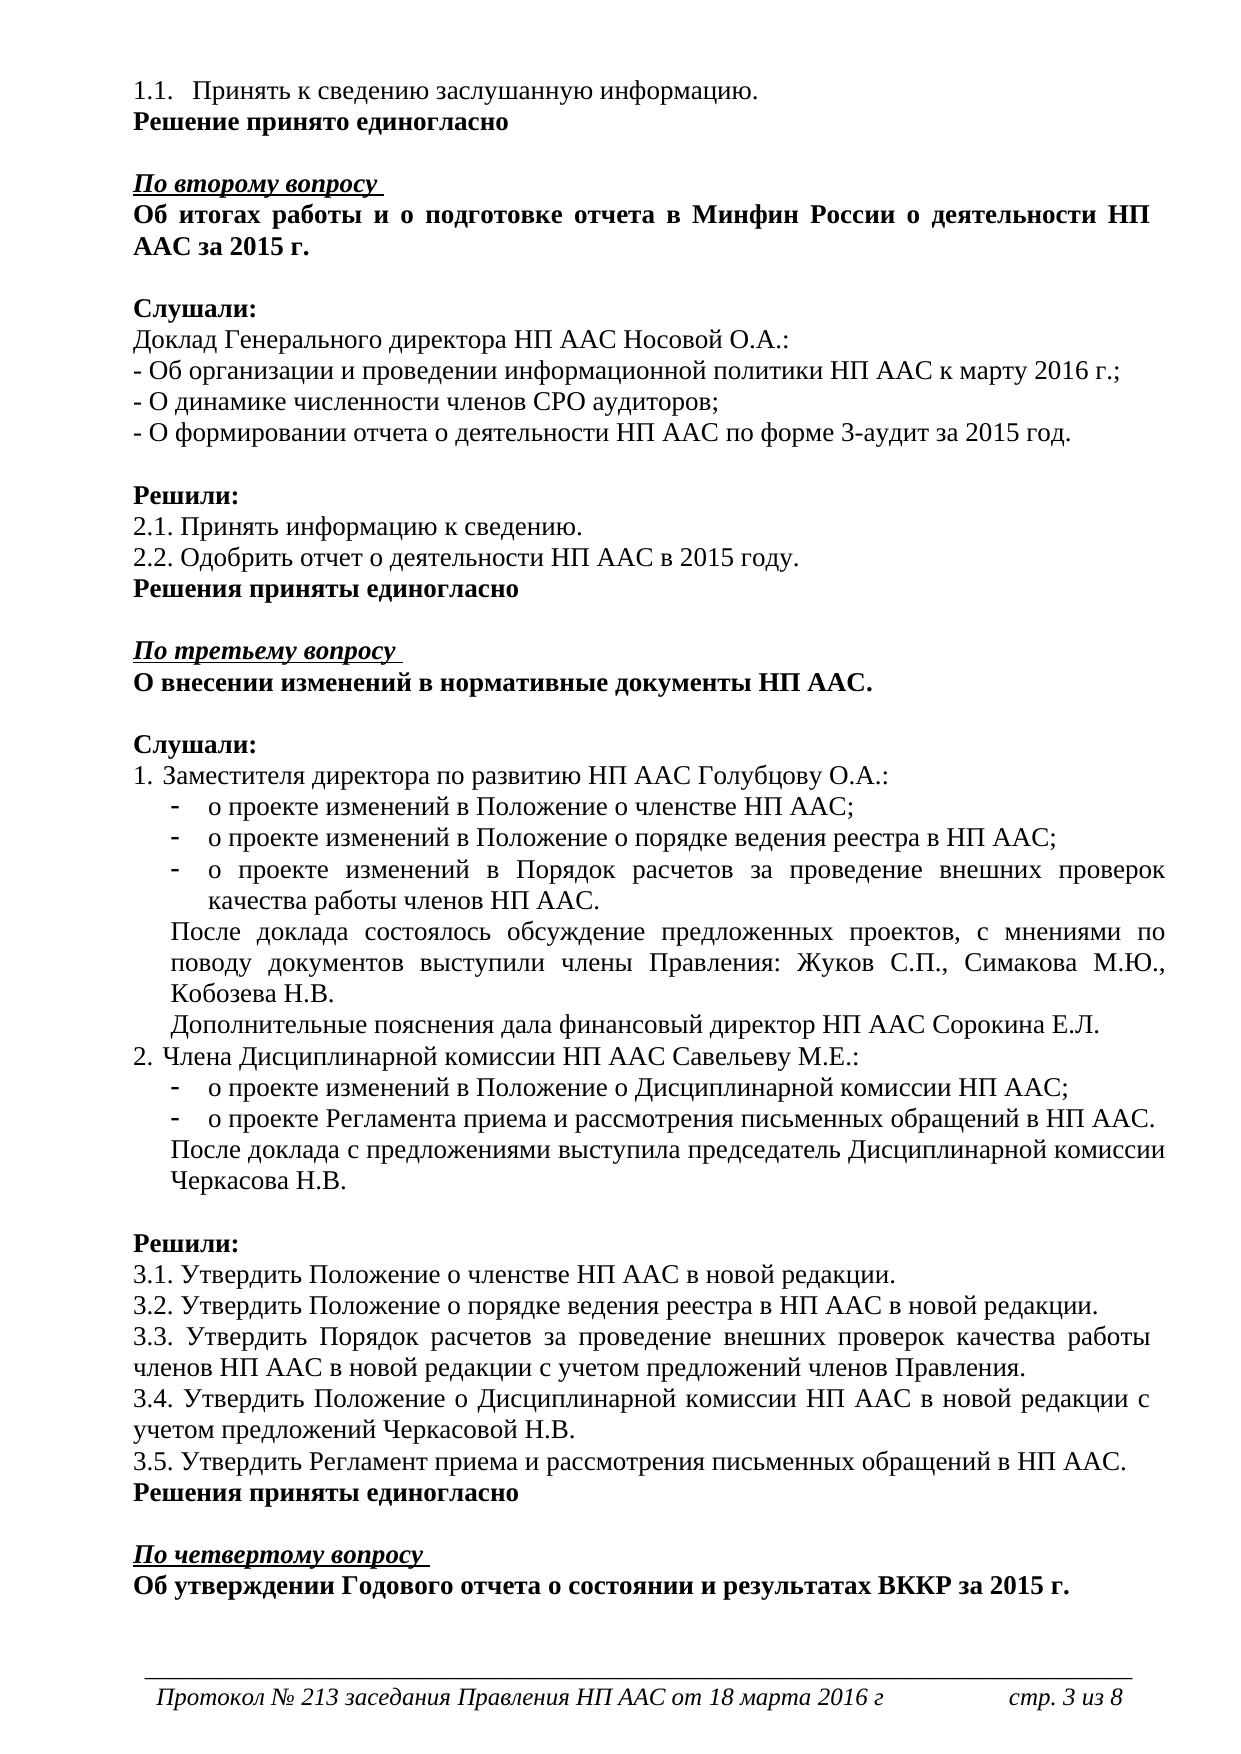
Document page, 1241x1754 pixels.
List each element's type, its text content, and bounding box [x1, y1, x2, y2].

list о проекте изменений в Порядок расчетов за проведение внешних проверок качества работы членов НП ААС. [170, 853, 1167, 915]
text По второму вопросу [133, 167, 1167, 198]
text 3.5. Утвердить Регламент приема и рассмотрения письменных обращений в НП ААС. [133, 1445, 1152, 1476]
list Принять к сведению заслушанную информацию. [133, 74, 1152, 105]
text 3.4. Утвердить Положение о Дисциплинарной комиссии НП ААС в новой редакции с учетом предложений Черкасовой Н.В. [133, 1382, 1152, 1445]
text Об утверждении Годового отчета о состоянии и результатах ВККР за 2015 г. [133, 1569, 1167, 1601]
list Заместителя директора по развитию НП ААС Голубцову О.А.: [133, 759, 1167, 790]
text - Об организации и проведении информационной политики НП ААС к марту 2016 г.; [133, 354, 1152, 385]
text Доклад Генерального директора НП ААС Носовой О.А.: [133, 323, 1152, 354]
text Решили: [133, 479, 1152, 510]
text 3.1. Утвердить Положение о членстве НП ААС в новой редакции. [133, 1258, 1152, 1289]
text По третьему вопросу [133, 634, 1167, 666]
text О внесении изменений в нормативные документы НП ААС. [133, 666, 1152, 697]
text - О динамике численности членов СРО аудиторов; [133, 385, 1152, 416]
text После доклада состоялось обсуждение предложенных проектов, с мнениями по поводу документов выступили члены Правления: Жуков С.П., Симакова М.Ю., Кобозева Н.В. [170, 915, 1167, 1008]
text Решили: [133, 1227, 1167, 1258]
text 3.3. Утвердить Порядок расчетов за проведение внешних проверок качества работы членов НП ААС в новой редакции с учетом предложений членов Правления. [133, 1320, 1152, 1382]
list о проекте изменений в Положение о порядке ведения реестра в НП ААС; [170, 821, 1167, 853]
text Слушали: [133, 292, 1152, 323]
text Решения приняты единогласно [133, 1476, 1152, 1507]
text 2.2. Одобрить отчет о деятельности НП ААС в 2015 году. [133, 541, 1152, 572]
text Об итогах работы и о подготовке отчета в Минфин России о деятельности НП ААС за 2015 г. [133, 198, 1152, 261]
text Дополнительные пояснения дала финансовый директор НП ААС Сорокина Е.Л. [170, 1008, 1167, 1040]
text - О формировании отчета о деятельности НП ААС по форме 3-аудит за 2015 год. [133, 416, 1152, 448]
list о проекте изменений в Положение о членстве НП ААС; [170, 790, 1167, 821]
text По четвертому вопросу [133, 1538, 1167, 1569]
text 3.2. Утвердить Положение о порядке ведения реестра в НП ААС в новой редакции. [133, 1289, 1152, 1320]
list Члена Дисциплинарной комиссии НП ААС Савельеву М.Е.: [133, 1040, 1167, 1071]
text Решение принято единогласно [133, 105, 1152, 136]
list о проекте Регламента приема и рассмотрения письменных обращений в НП ААС. [170, 1102, 1167, 1133]
text Решения приняты единогласно [133, 572, 1152, 603]
text После доклада с предложениями выступила председатель Дисциплинарной комиссии Черкасова Н.В. [170, 1133, 1167, 1196]
text Слушали: [133, 728, 1152, 759]
text 2.1. Принять информацию к сведению. [133, 510, 1152, 541]
list о проекте изменений в Положение о Дисциплинарной комиссии НП ААС; [170, 1071, 1167, 1102]
